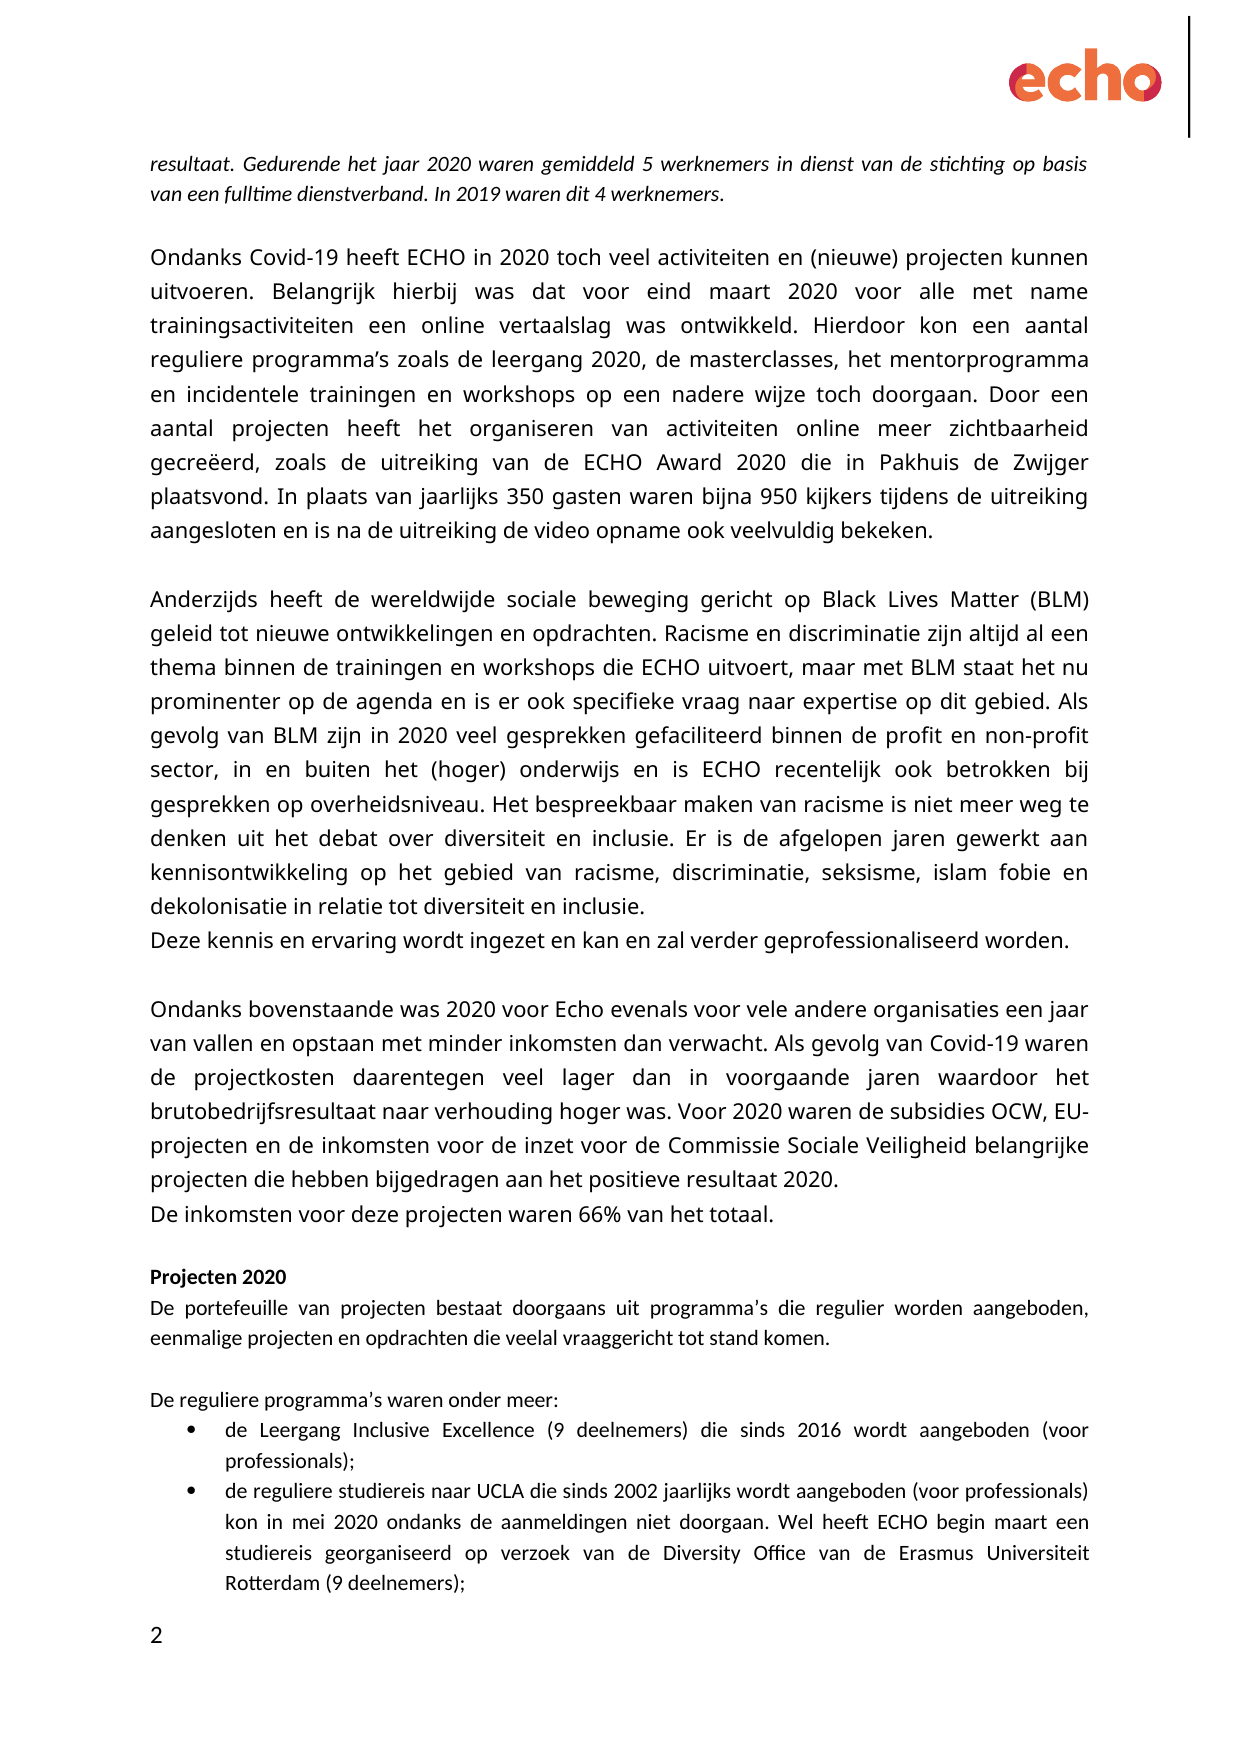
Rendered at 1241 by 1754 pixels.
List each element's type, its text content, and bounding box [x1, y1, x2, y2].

text Anderzijds heeft de wereldwijde sociale beweging gericht op Black Lives Matter (BLM) geleid tot nieuwe ontwikkelingen en opdrachten. Racisme en discriminatie zijn altijd al een thema binnen de trainingen en workshops die ECHO uitvoert, maar met BLM staat het nu prominenter op de agenda en is er ook specifieke vraag naar expertise op dit gebied. Als gevolg van BLM zijn in 2020 veel gesprekken gefaciliteerd binnen de profit en non-profit sector, in en buiten het (hoger) onderwijs en is ECHO recentelijk ook betrokken bij gesprekken op overheidsniveau. Het bespreekbaar maken van racisme is niet meer weg te denken uit het debat over diversiteit en inclusie. Er is de afgelopen jaren gewerkt aan kennisontwikkeling op het gebied van racisme, discriminatie, seksisme, islam fobie en dekolonisatie in relatie tot diversiteit en inclusie. [150, 583, 1090, 921]
text Ondanks Covid-19 heeft ECHO in 2020 toch veel activiteiten en (nieuwe) projecten kunnen uitvoeren. Belangrijk hierbij was dat voor eind maart 2020 voor alle met name trainingsactiviteiten een online vertaalslag was ontwikkeld. Hierdoor kon een aantal reguliere programma’s zoals de leergang 2020, de masterclasses, het mentorprogramma en incidentele trainingen en workshops op een nadere wijze toch doorgaan. Door een aantal projecten heeft het organiseren van activiteiten online meer zichtbaarheid gecreëerd, zoals de uitreiking van de ECHO Award 2020 die in Pakhuis de Zwijger plaatsvond. In plaats van jaarlijks 350 gasten waren bijna 950 kijkers tijdens de uitreiking aangesloten en is na de uitreiking de video opname ook veelvuldig bekeken. [150, 242, 1090, 545]
text De reguliere programma’s waren onder meer: [150, 1386, 1090, 1412]
text Projecten 2020 [150, 1263, 1090, 1290]
text Deze kennis en ervaring wordt ingezet en kan en zal verder geprofessionaliseerd worden. [150, 925, 1090, 955]
list de Leergang Inclusive Excellence (9 deelnemers) die sinds 2016 wordt aangeboden (voor professionals); [187, 1416, 1090, 1474]
list de reguliere studiereis naar UCLA die sinds 2002 jaarlijks wordt aangeboden (voor professionals) kon in mei 2020 ondanks de aanmeldingen niet doorgaan. Wel heeft ECHO begin maart een studiereis georganiseerd op verzoek van de Diversity Office van de Erasmus Universiteit Rotterdam (9 deelnemers); [187, 1478, 1090, 1596]
picture [947, 5, 1214, 166]
text De portefeuille van projecten bestaat doorgaans uit programma’s die regulier worden aangeboden, eenmalige projecten en opdrachten die veelal vraaggericht tot stand komen. [150, 1294, 1090, 1351]
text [150, 150, 1090, 207]
text De inkomsten voor deze projecten waren 66% van het totaal. [150, 1198, 1090, 1228]
text Ondanks bovenstaande was 2020 voor Echo evenals voor vele andere organisaties een jaar van vallen en opstaan met minder inkomsten dan verwacht. Als gevolg van Covid-19 waren de projectkosten daarentegen veel lager dan in voorgaande jaren waardoor het brutobedrijfsresultaat naar verhouding hoger was. Voor 2020 waren de subsidies OCW, EU-projecten en de inkomsten voor de inzet voor de Commissie Sociale Veiligheid belangrijke projecten die hebben bijgedragen aan het positieve resultaat 2020. [150, 993, 1090, 1194]
